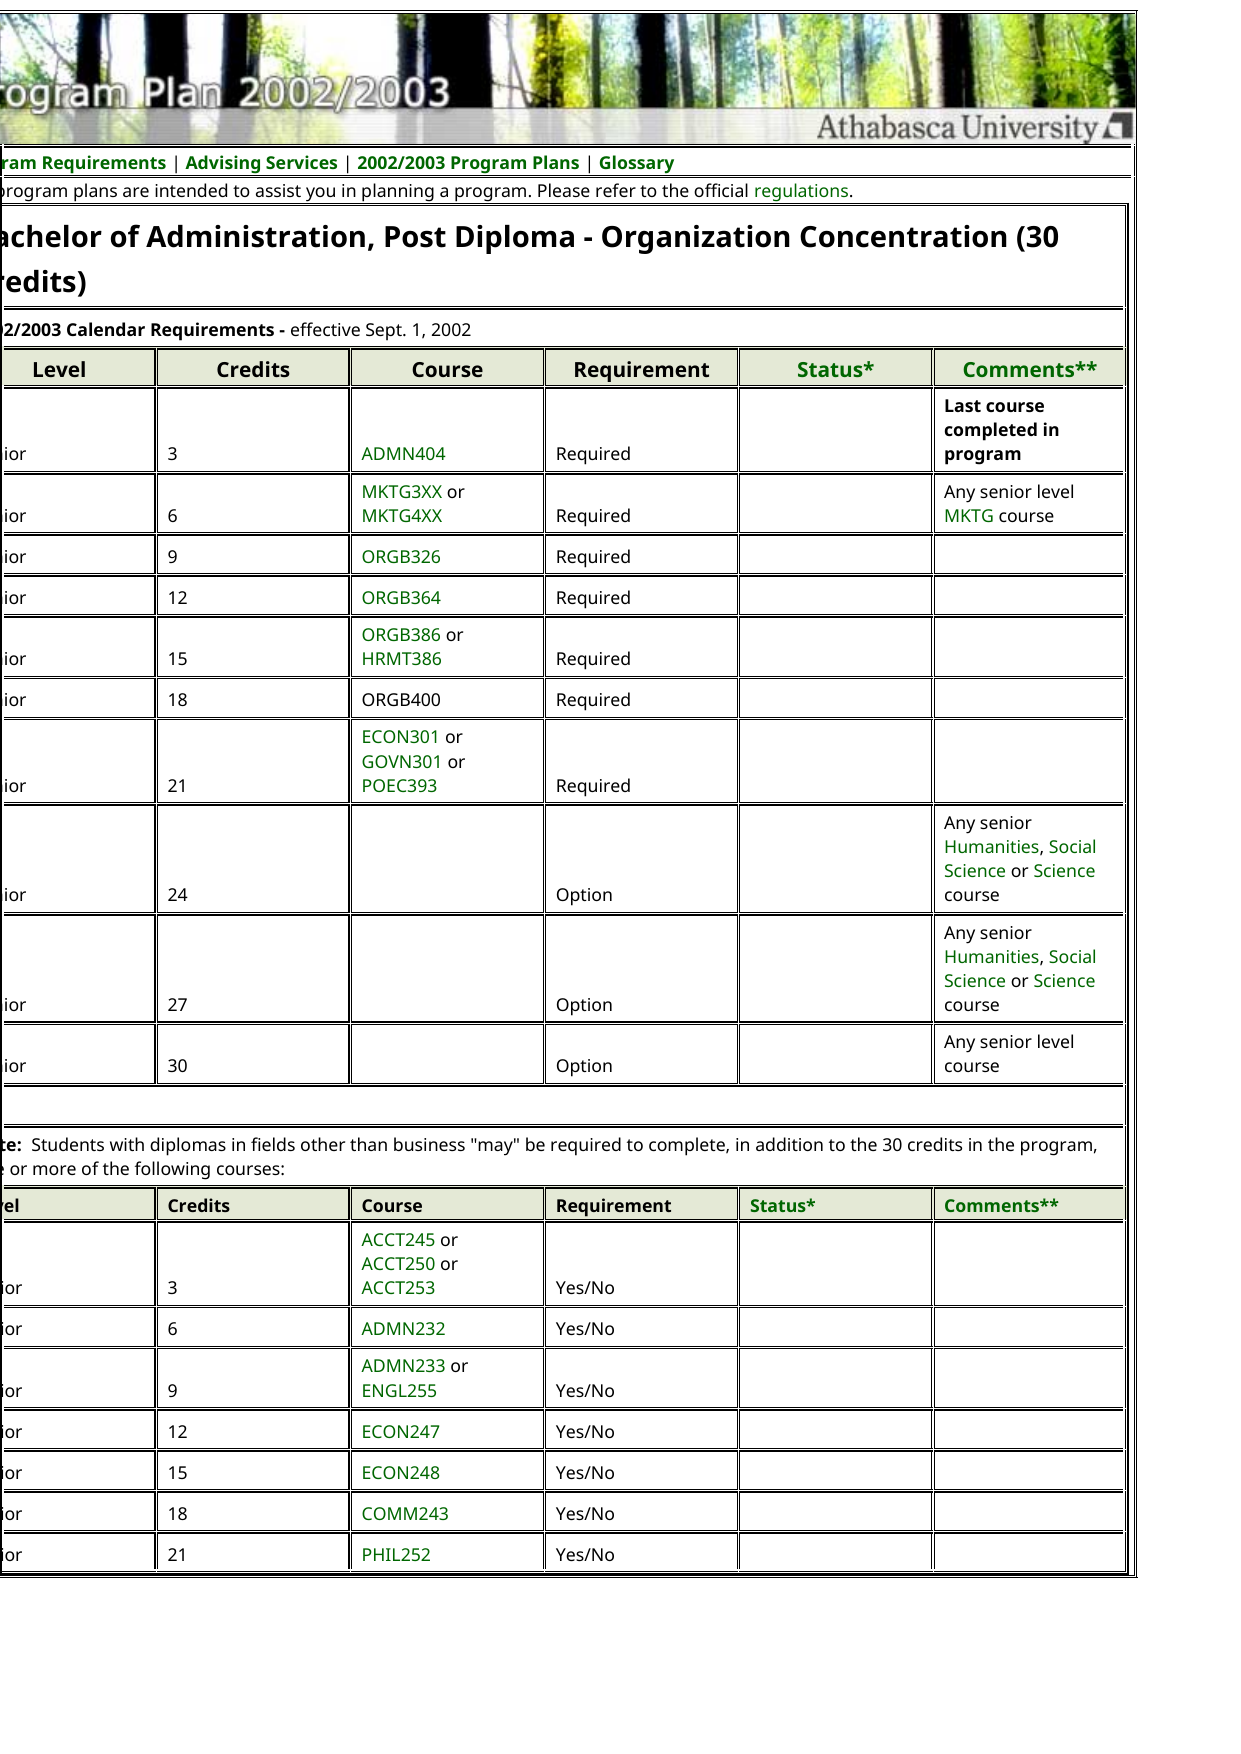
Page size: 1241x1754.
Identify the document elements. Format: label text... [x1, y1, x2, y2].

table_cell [2, 175, 1134, 1575]
table_cell Program Requirements | Advising Services | 2002/2003 Program Plans | Glossary [0, 144, 1136, 174]
picture [0, 14, 1136, 144]
